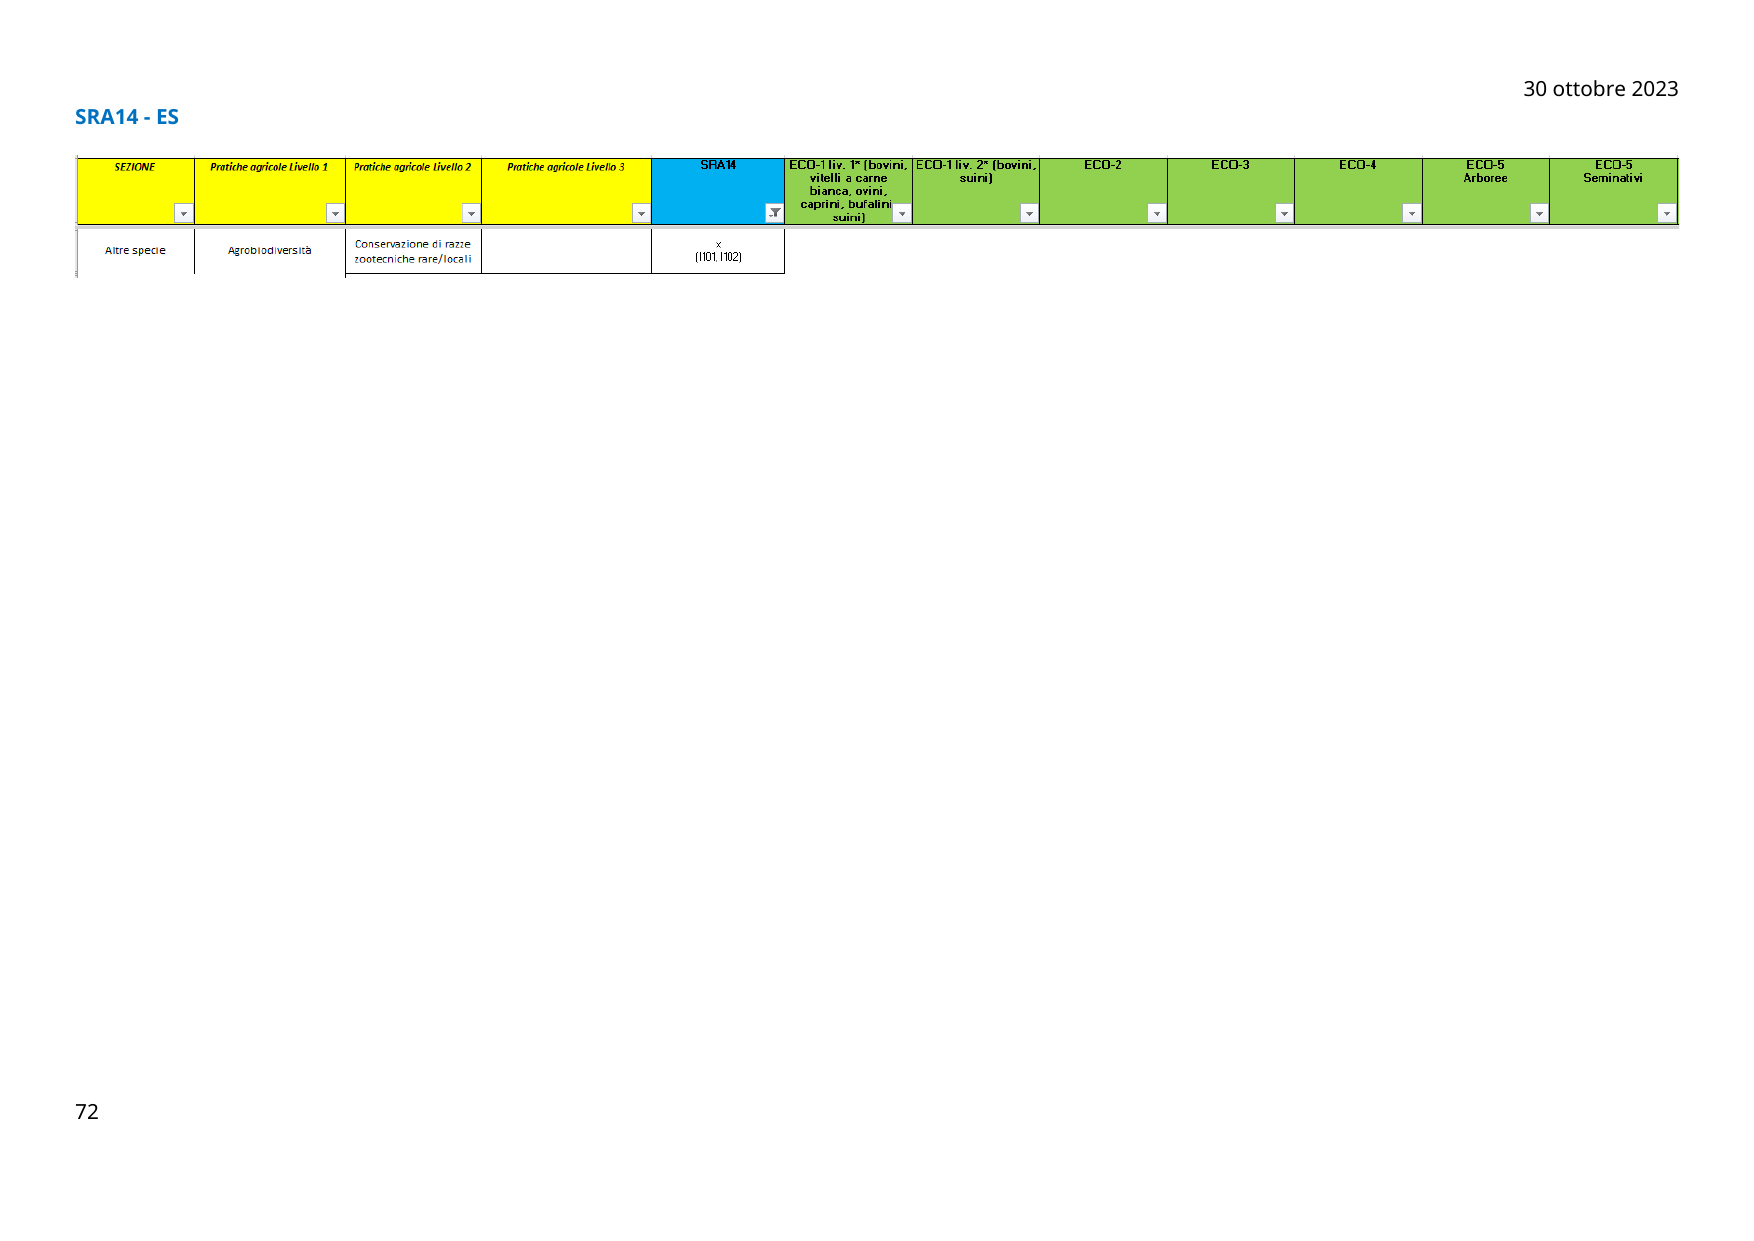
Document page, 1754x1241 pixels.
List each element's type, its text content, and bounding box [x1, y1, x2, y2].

text SRA14 - ES [75, 102, 1679, 131]
picture [75, 155, 1680, 278]
